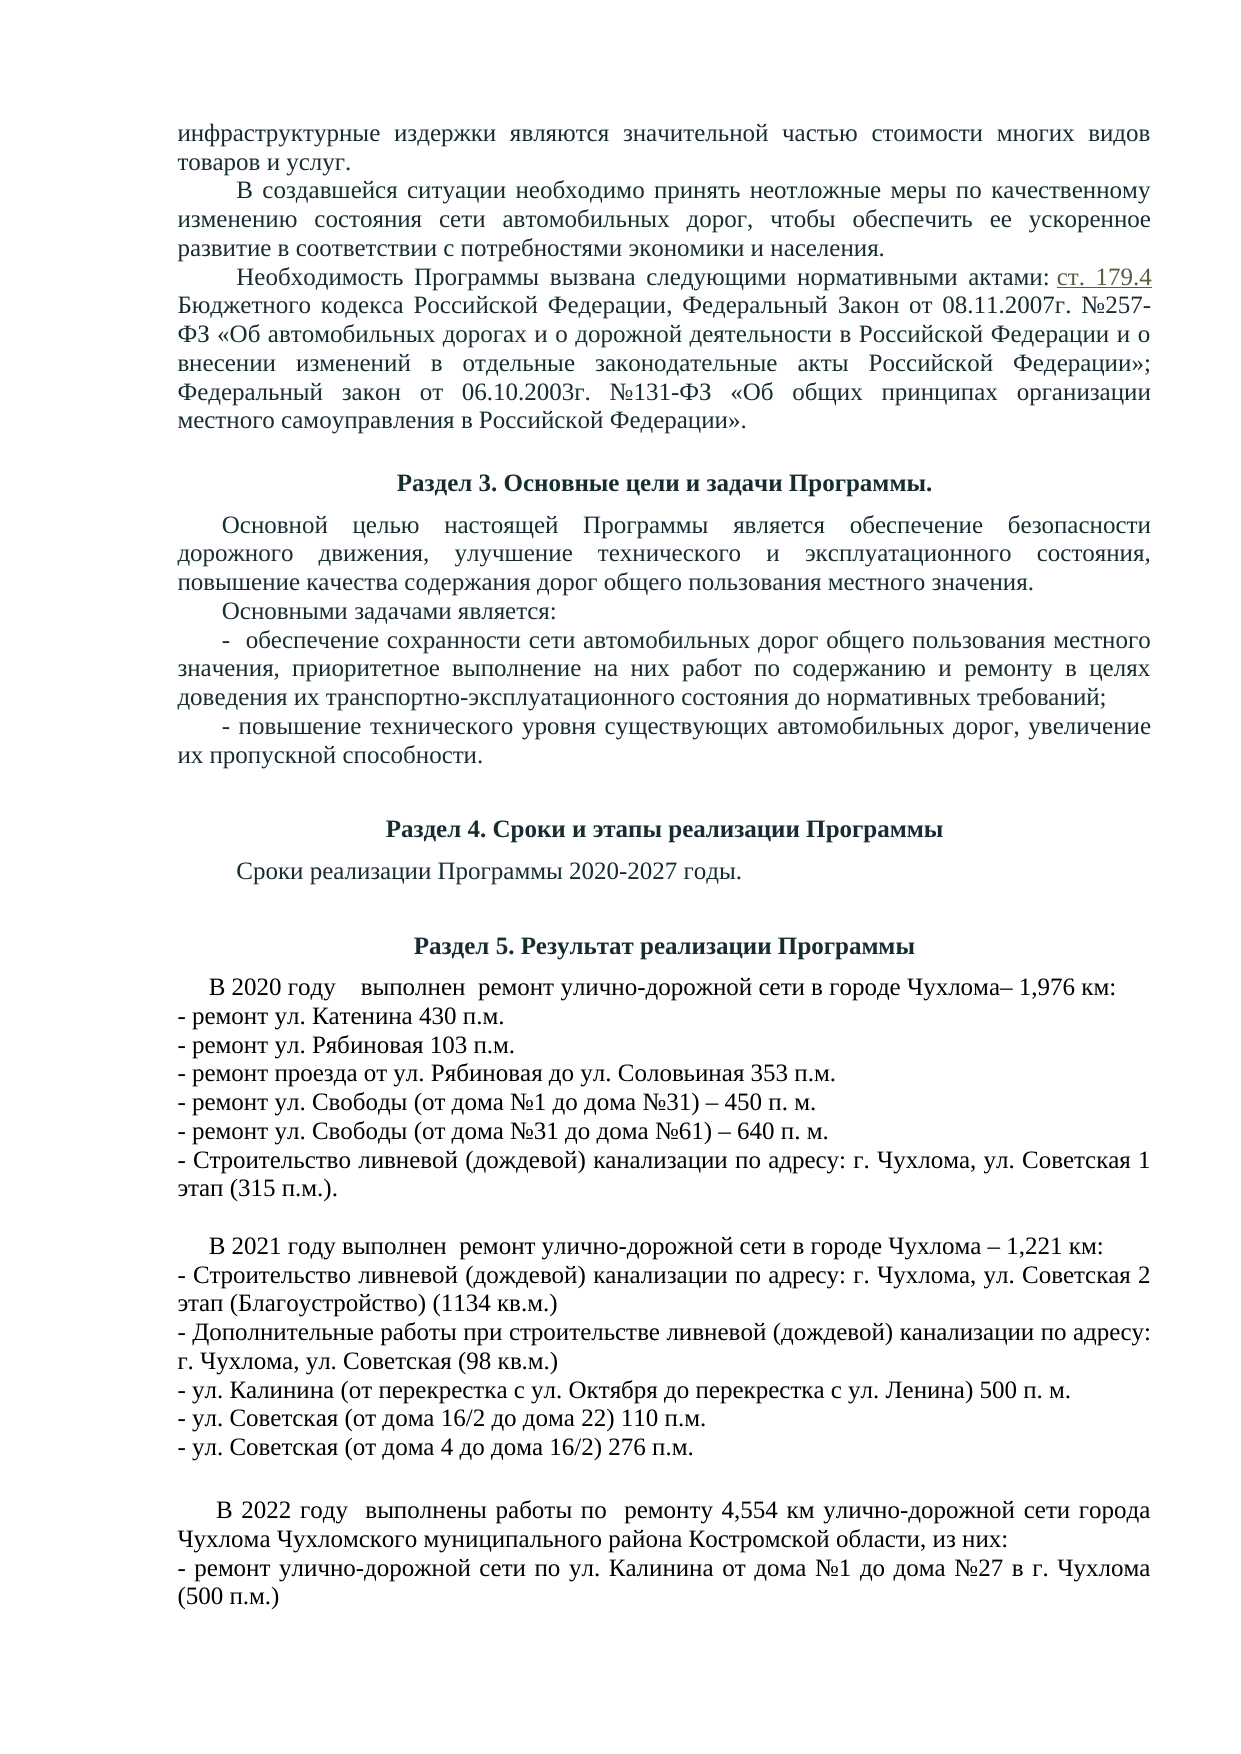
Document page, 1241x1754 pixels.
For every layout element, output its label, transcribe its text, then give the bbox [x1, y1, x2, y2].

text - Строительство ливневой (дождевой) канализации по адресу: г. Чухлома, ул. Советская 2 этап (Благоустройство) (1134 кв.м.) [177, 1260, 1152, 1317]
text - ремонт улично-дорожной сети по ул. Калинина от дома №1 до дома №27 в г. Чухлома (500 п.м.) [177, 1553, 1152, 1610]
text Необходимость Программы вызвана следующими нормативными актами: ст. 179.4 Бюджетного кодекса Российской Федерации, Федеральный Закон от 08.11.2007г. №257-ФЗ «Об автомобильных дорогах и о дорожной деятельности в Российской Федерации и о внесении изменений в отдельные законодательные акты Российской Федерации»; Федеральный закон от 06.10.2003г. №131-ФЗ «Об общих принципах организации местного самоуправления в Российской Федерации». [177, 262, 1152, 434]
text В 2022 году выполнены работы по ремонту 4,554 км улично-дорожной сети города Чухлома Чухломского муниципального района Костромской области, из них: [177, 1495, 1152, 1553]
text В создавшейся ситуации необходимо принять неотложные меры по качественному изменению состояния сети автомобильных дорог, чтобы обеспечить ее ускоренное развитие в соответствии с потребностями экономики и населения. [177, 176, 1152, 262]
text Раздел 3. Основные цели и задачи Программы. [177, 468, 1152, 497]
text Раздел 4. Сроки и этапы реализации Программы [177, 814, 1152, 843]
text - ремонт проезда от ул. Рябиновая до ул. Соловьиная 353 п.м. [177, 1058, 1152, 1087]
text - ремонт ул. Катенина 430 п.м. [177, 1001, 1152, 1030]
text - Строительство ливневой (дождевой) канализации по адресу: г. Чухлома, ул. Советская 1 этап (315 п.м.). [177, 1145, 1152, 1202]
text - ремонт ул. Рябиновая 103 п.м. [177, 1030, 1152, 1058]
text Основными задачами является: [177, 596, 1152, 625]
text - обеспечение сохранности сети автомобильных дорог общего пользования местного значения, приоритетное выполнение на них работ по содержанию и ремонту в целях доведения их транспортно-эксплуатационного состояния до нормативных требований; [177, 625, 1152, 711]
text Сроки реализации Программы 2020-2027 годы. [177, 856, 1152, 884]
text В 2021 году выполнен ремонт улично-дорожной сети в городе Чухлома – 1,221 км: [177, 1231, 1152, 1260]
text - Дополнительные работы при строительстве ливневой (дождевой) канализации по адресу: г. Чухлома, ул. Советская (98 кв.м.) [177, 1317, 1152, 1375]
text - ул. Калинина (от перекрестка с ул. Октября до перекрестка с ул. Ленина) 500 п. м. [177, 1375, 1152, 1403]
text Раздел 5. Результат реализации Программы [177, 931, 1152, 960]
text В 2020 году выполнен ремонт улично-дорожной сети в городе Чухлома– 1,976 км: [177, 972, 1152, 1001]
text - ул. Советская (от дома 16/2 до дома 22) 110 п.м. [177, 1403, 1152, 1432]
text - ул. Советская (от дома 4 до дома 16/2) 276 п.м. [177, 1432, 1152, 1461]
text - повышение технического уровня существующих автомобильных дорог, увеличение их пропускной способности. [177, 711, 1152, 768]
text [177, 118, 1152, 176]
text - ремонт ул. Свободы (от дома №1 до дома №31) – 450 п. м. [177, 1087, 1152, 1116]
text Основной целью настоящей Программы является обеспечение безопасности дорожного движения, улучшение технического и эксплуатационного состояния, повышение качества содержания дорог общего пользования местного значения. [177, 510, 1152, 596]
text - ремонт ул. Свободы (от дома №31 до дома №61) – 640 п. м. [177, 1116, 1152, 1145]
